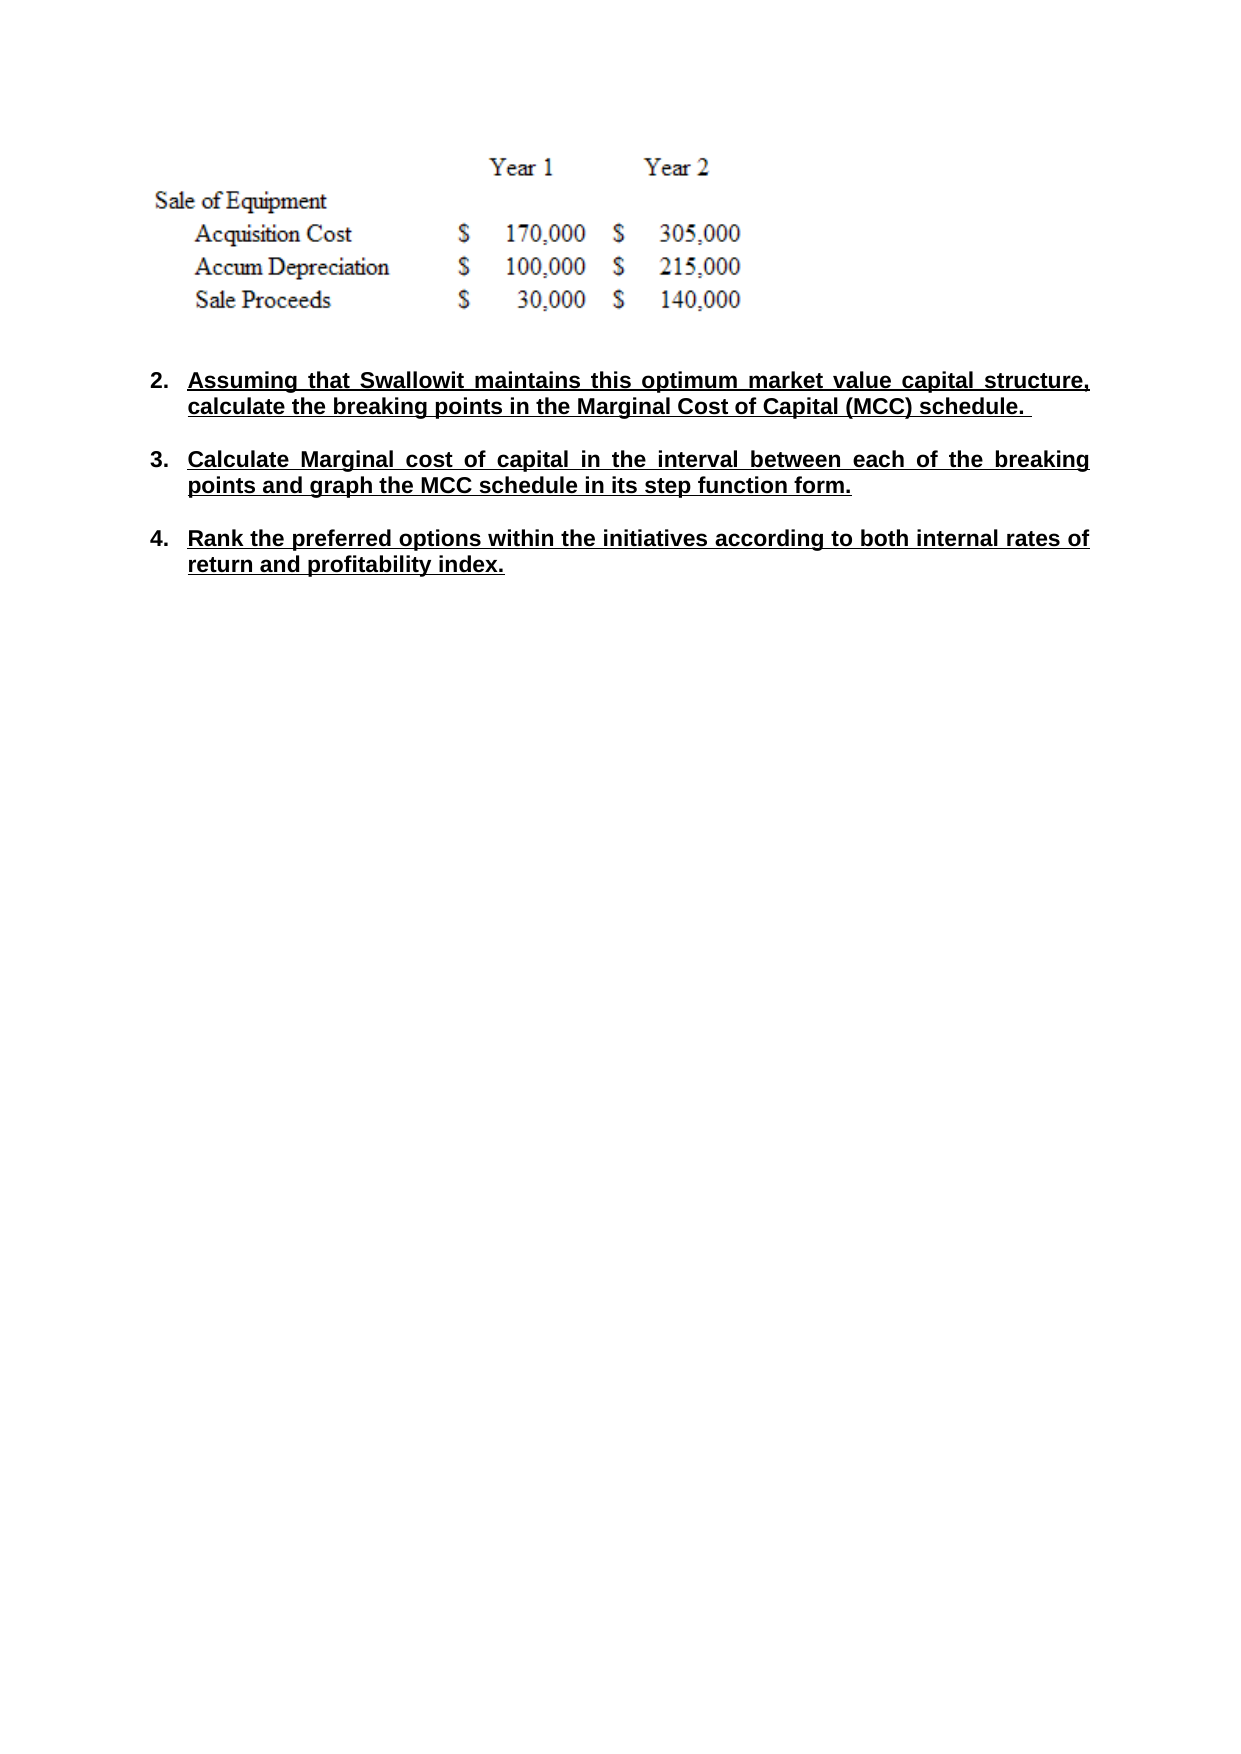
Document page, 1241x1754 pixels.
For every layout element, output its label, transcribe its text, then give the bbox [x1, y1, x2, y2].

list Assuming that Swallowit maintains this optimum market value capital structure, calculate the breaking points in the Marginal Cost of Capital (MCC) schedule. [150, 367, 1090, 419]
picture [150, 150, 755, 316]
list Rank the preferred options within the initiatives according to both internal rates of return and profitability index. [150, 525, 1090, 577]
list Calculate Marginal cost of capital in the interval between each of the breaking points and graph the MCC schedule in its step function form. [150, 446, 1090, 498]
